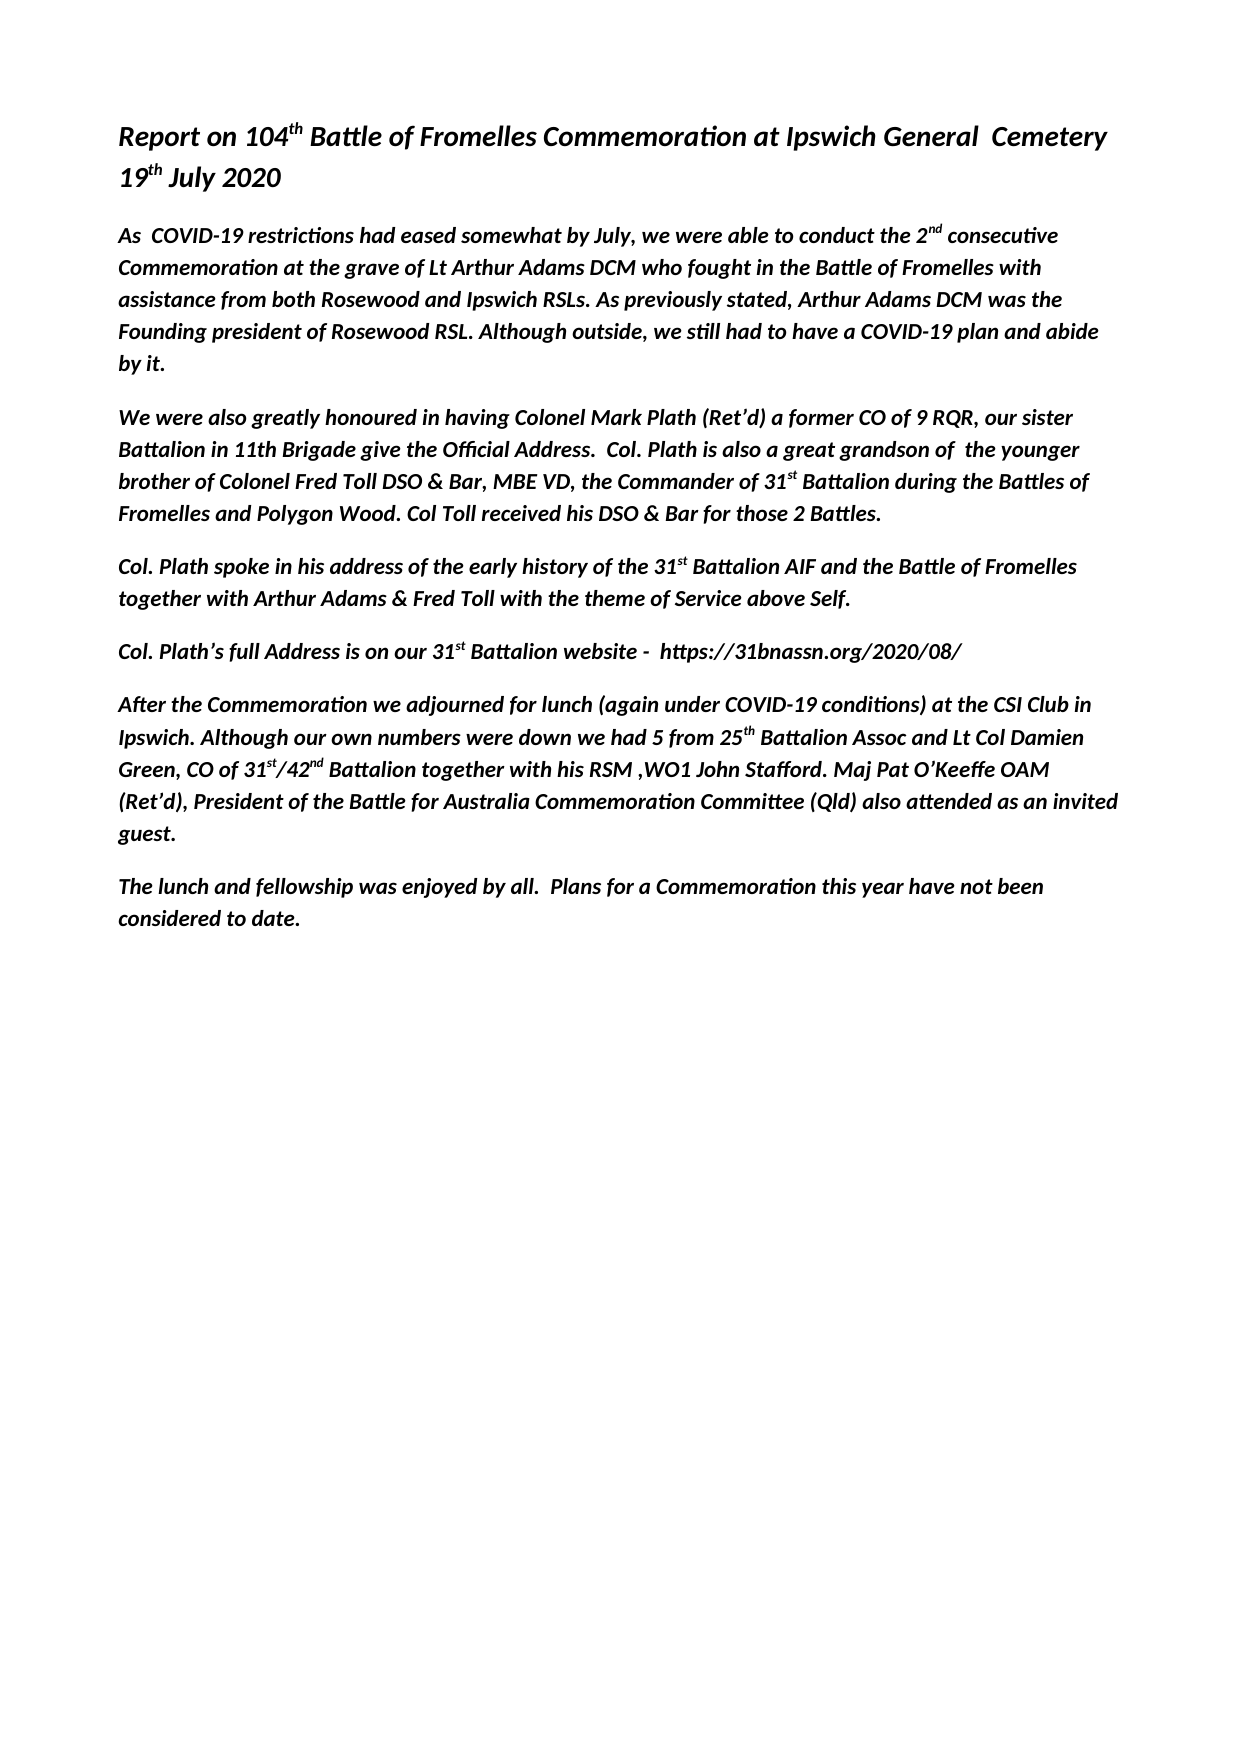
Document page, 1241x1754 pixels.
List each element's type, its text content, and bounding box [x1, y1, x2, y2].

text Col. Plath’s full Address is on our 31st Battalion website - https://31bnassn.org/2020/08/ [118, 637, 1122, 665]
text Report on 104th Battle of Fromelles Commemoration at Ipswich General Cemetery 19th July 2020 [118, 118, 1122, 195]
text The lunch and fellowship was enjoyed by all. Plans for a Commemoration this year have not been considered to date. [118, 872, 1122, 932]
text As COVID-19 restrictions had eased somewhat by July, we were able to conduct the 2nd consecutive Commemoration at the grave of Lt Arthur Adams DCM who fought in the Battle of Fromelles with assistance from both Rosewood and Ipswich RSLs. As previously stated, Arthur Adams DCM was the Founding president of Rosewood RSL. Although outside, we still had to have a COVID-19 plan and abide by it. [118, 221, 1122, 378]
text We were also greatly honoured in having Colonel Mark Plath (Ret’d) a former CO of 9 RQR, our sister Battalion in 11th Brigade give the Official Address. Col. Plath is also a great grandson of the younger brother of Colonel Fred Toll DSO & Bar, MBE VD, the Commander of 31st Battalion during the Battles of Fromelles and Polygon Wood. Col Toll received his DSO & Bar for those 2 Battles. [118, 403, 1122, 527]
text Col. Plath spoke in his address of the early history of the 31st Battalion AIF and the Battle of Fromelles together with Arthur Adams & Fred Toll with the theme of Service above Self. [118, 552, 1122, 612]
text After the Commemoration we adjourned for lunch (again under COVID-19 conditions) at the CSI Club in Ipswich. Although our own numbers were down we had 5 from 25th Battalion Assoc and Lt Col Damien Green, CO of 31st/42nd Battalion together with his RSM ,WO1 John Stafford. Maj Pat O’Keeffe OAM (Ret’d), President of the Battle for Australia Commemoration Committee (Qld) also attended as an invited guest. [118, 690, 1122, 847]
